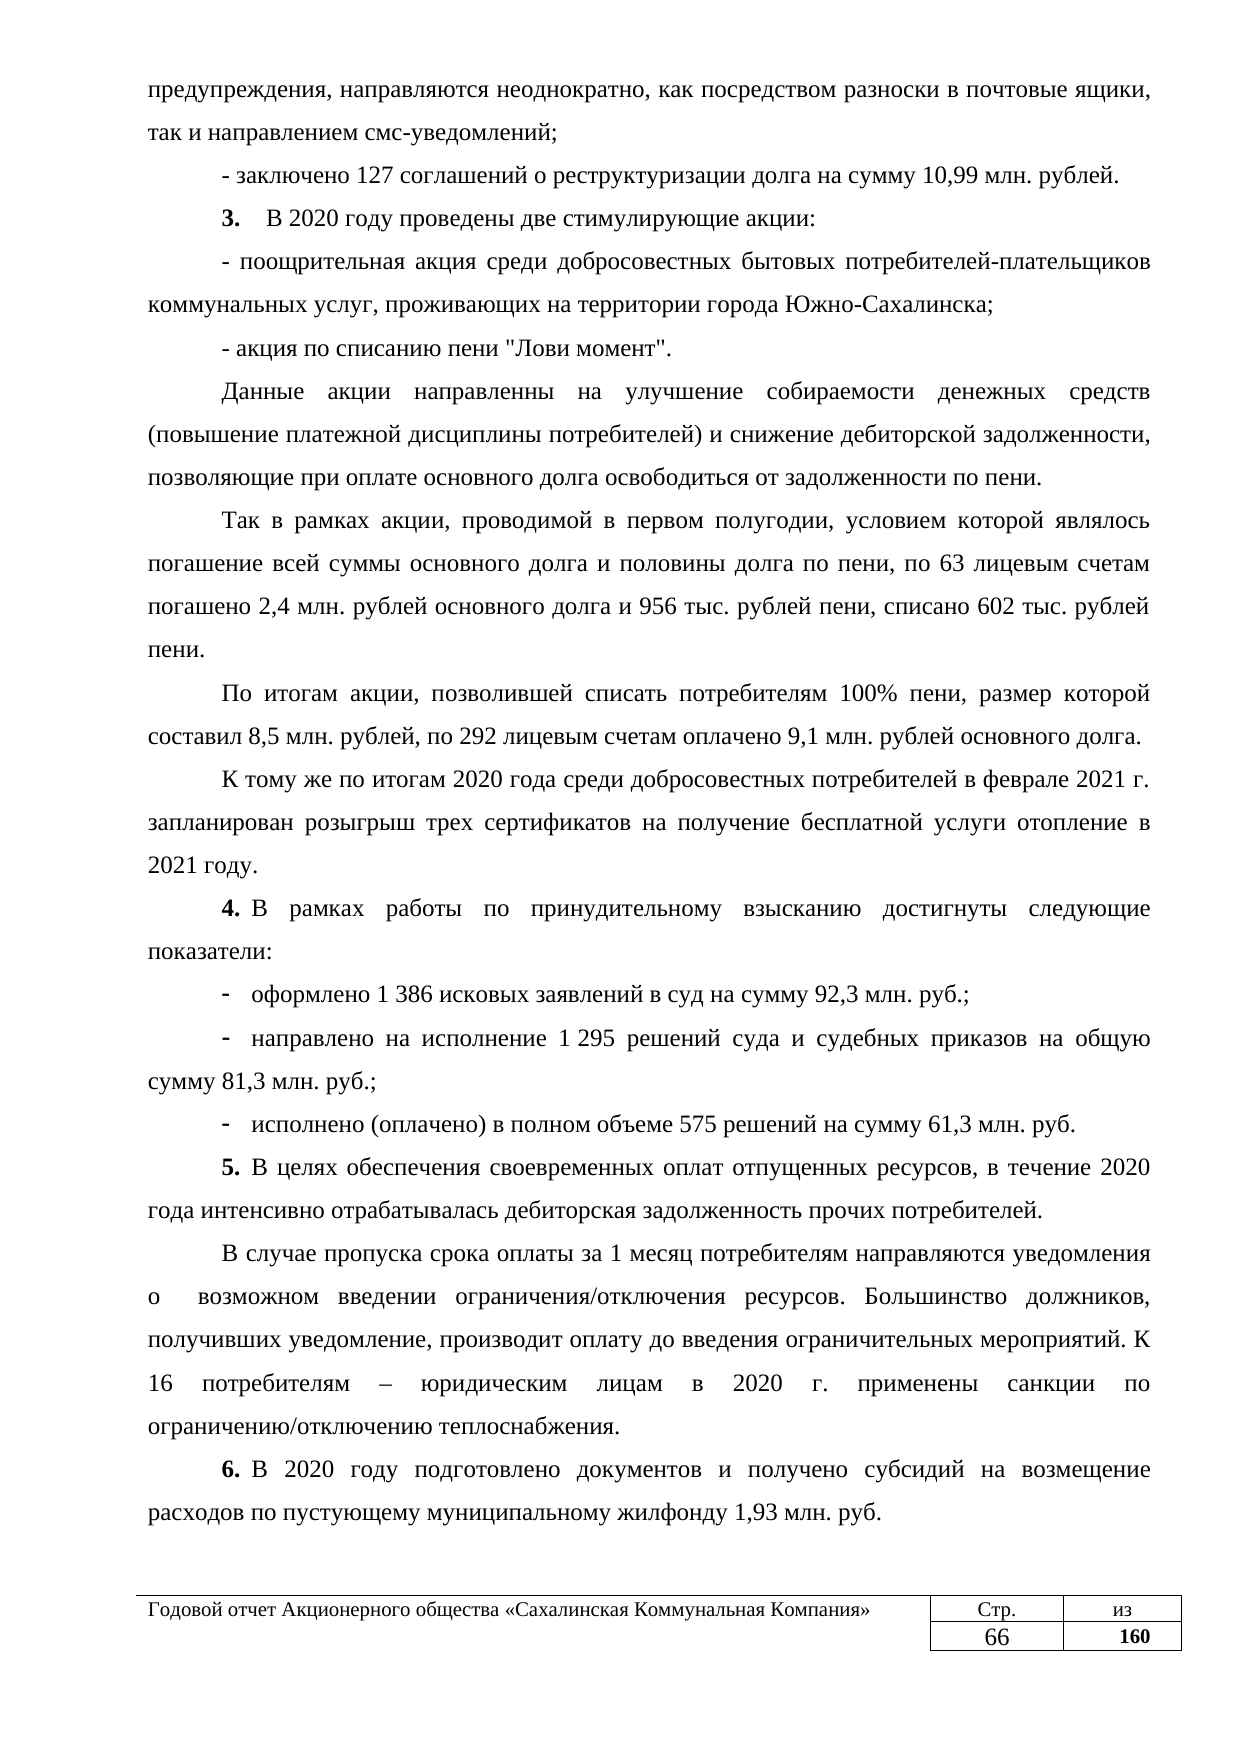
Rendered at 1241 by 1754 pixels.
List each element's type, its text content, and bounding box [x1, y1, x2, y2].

text - поощрительная акция среди добросовестных бытовых потребителей-плательщиков коммунальных услуг, проживающих на территории города Южно-Сахалинска; [148, 246, 1152, 318]
text - заключено 127 соглашений о реструктуризации долга на сумму 10,99 млн. рублей. [148, 160, 1152, 189]
text - акция по списанию пени "Лови момент". [148, 333, 1152, 361]
list направлено на исполнение 1 295 решений суда и судебных приказов на общую сумму 81,3 млн. руб.; [148, 1023, 1152, 1094]
list исполнено (оплачено) в полном объеме 575 решений на сумму 61,3 млн. руб. [148, 1109, 1152, 1138]
text Так в рамках акции, проводимой в первом полугодии, условием которой являлось погашение всей суммы основного долга и половины долга по пени, по 63 лицевым счетам погашено 2,4 млн. рублей основного долга и 956 тыс. рублей пени, списано 602 тыс. рублей пени. [148, 505, 1152, 663]
text Данные акции направленны на улучшение собираемости денежных средств (повышение платежной дисциплины потребителей) и снижение дебиторской задолженности, позволяющие при оплате основного долга освободиться от задолженности по пени. [148, 376, 1152, 491]
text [148, 74, 1152, 146]
text По итогам акции, позволившей списать потребителям 100% пени, размер которой составил 8,5 млн. рублей, по 292 лицевым счетам оплачено 9,1 млн. рублей основного долга. [148, 678, 1152, 749]
list В целях обеспечения своевременных оплат отпущенных ресурсов, в течение 2020 года интенсивно отрабатывалась дебиторская задолженность прочих потребителей. [148, 1152, 1152, 1224]
list В рамках работы по принудительному взысканию достигнуты следующие показатели: [148, 893, 1152, 965]
text К тому же по итогам 2020 года среди добросовестных потребителей в феврале 2021 г. запланирован розыгрыш трех сертификатов на получение бесплатной услуги отопление в 2021 году. [148, 764, 1152, 879]
list В 2020 году подготовлено документов и получено субсидий на возмещение расходов по пустующему муниципальному жилфонду 1,93 млн. руб. [148, 1454, 1152, 1526]
list В 2020 году проведены две стимулирующие акции: [148, 203, 1152, 232]
list В случае пропуска срока оплаты за 1 месяц потребителям направляются уведомления о возможном введении ограничения/отключения ресурсов. Большинство должников, получивших уведомление, производит оплату до введения ограничительных мероприятий. К 16 потребителям – юридическим лицам в 2020 г. применены санкции по ограничению/отключению теплоснабжения. [148, 1238, 1152, 1439]
list оформлено 1 386 исковых заявлений в суд на сумму 92,3 млн. руб.; [148, 979, 1152, 1008]
